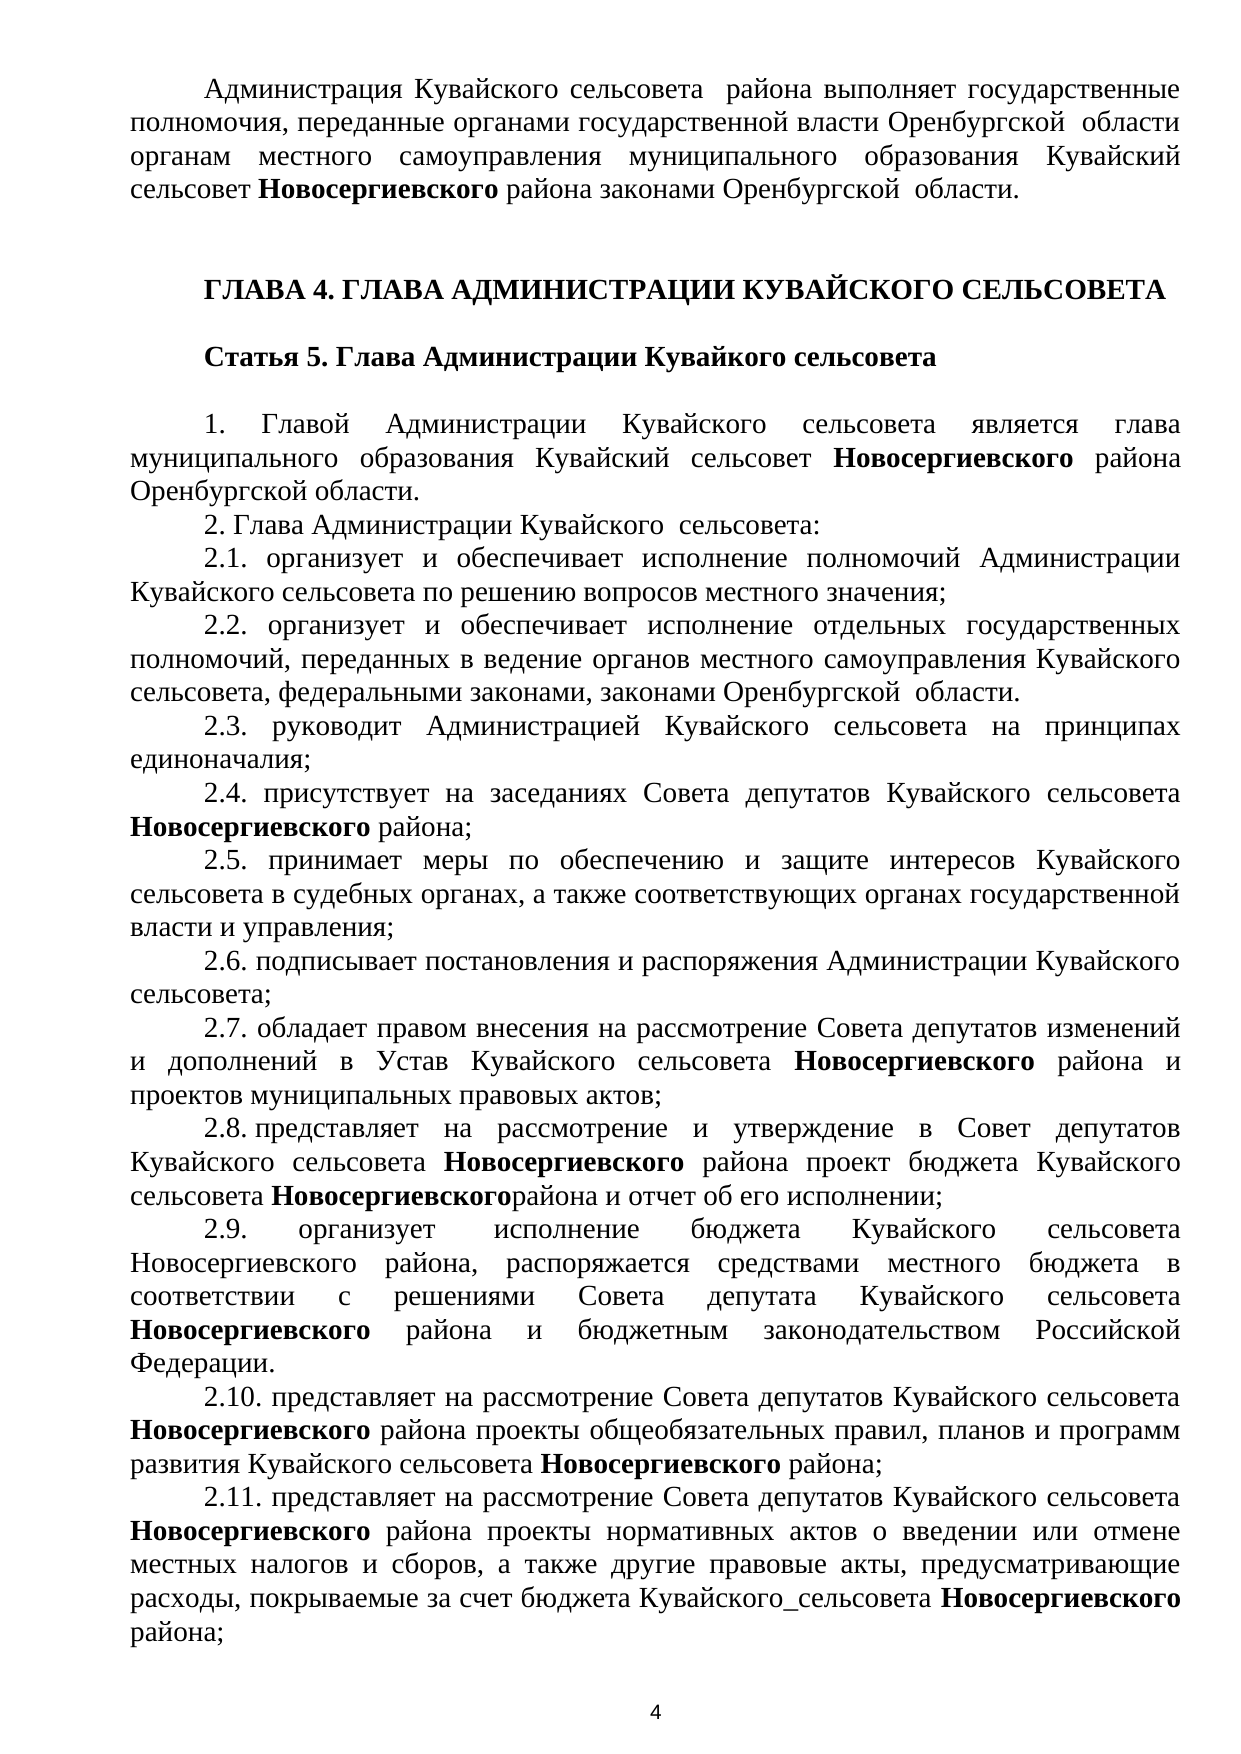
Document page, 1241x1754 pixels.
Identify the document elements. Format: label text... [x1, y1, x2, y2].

text 2.10. представляет на рассмотрение Совета депутатов Кувайского сельсовета Новосергиевского района проекты общеобязательных правил, планов и программ развития Кувайского сельсовета Новосергиевского района; [130, 1379, 1181, 1479]
text 2.4. присутствует на заседаниях Совета депутатов Кувайского сельсовета Новосергиевского района; [130, 775, 1181, 842]
text 2.1. организует и обеспечивает исполнение полномочий Администрации Кувайского сельсовета по решению вопросов местного значения; [130, 540, 1181, 607]
text 2.9. организует исполнение бюджета Кувайского сельсовета Новосергиевского района, распоряжается средствами местного бюджета в соответствии с решениями Совета депутата Кувайского сельсовета Новосергиевского района и бюджетным законодательством Российской Федерации. [130, 1211, 1181, 1379]
text 2.11. представляет на рассмотрение Совета депутатов Кувайского сельсовета Новосергиевского района проекты нормативных актов о введении или отмене местных налогов и сборов, а также другие правовые акты, предусматривающие расходы, покрываемые за счет бюджета Кувайского_сельсовета Новосергиевского района; [130, 1479, 1181, 1647]
text 2. Глава Администрации Кувайского сельсовета: [130, 507, 1181, 540]
text 2.5. принимает меры по обеспечению и защите интересов Кувайского сельсовета в судебных органах, а также соответствующих органах государственной власти и управления; [130, 842, 1181, 943]
text Администрация Кувайского сельсовета района выполняет государственные полномочия, переданные органами государственной власти Оренбургской области органам местного самоуправления муниципального образования Кувайский сельсовет Новосергиевского района законами Оренбургской области. [130, 71, 1181, 205]
text 2.6. подписывает постановления и распоряжения Администрации Кувайского сельсовета; [130, 943, 1181, 1010]
text 2.7. обладает правом внесения на рассмотрение Совета депутатов изменений и дополнений в Устав Кувайского сельсовета Новосергиевского района и проектов муниципальных правовых актов; [130, 1010, 1181, 1111]
text 2.2. организует и обеспечивает исполнение отдельных государственных полномочий, переданных в ведение органов местного самоуправления Кувайского сельсовета, федеральными законами, законами Оренбургской области. [130, 607, 1181, 708]
text ГЛАВА 4. ГЛАВА АДМИНИСТРАЦИИ КУВАЙСКОГО СЕЛЬСОВЕТА [130, 272, 1181, 306]
text Статья 5. Глава Администрации Кувайкого сельсовета [130, 339, 1181, 373]
text 2.3. руководит Администрацией Кувайского сельсовета на принципах единоначалия; [130, 708, 1181, 775]
text 1. Главой Администрации Кувайского сельсовета является глава муниципального образования Кувайский сельсовет Новосергиевского района Оренбургской области. [130, 406, 1181, 507]
text 2.8. представляет на рассмотрение и утверждение в Совет депутатов Кувайского сельсовета Новосергиевского района проект бюджета Кувайского сельсовета Новосергиевскогорайона и отчет об его исполнении; [130, 1111, 1181, 1211]
